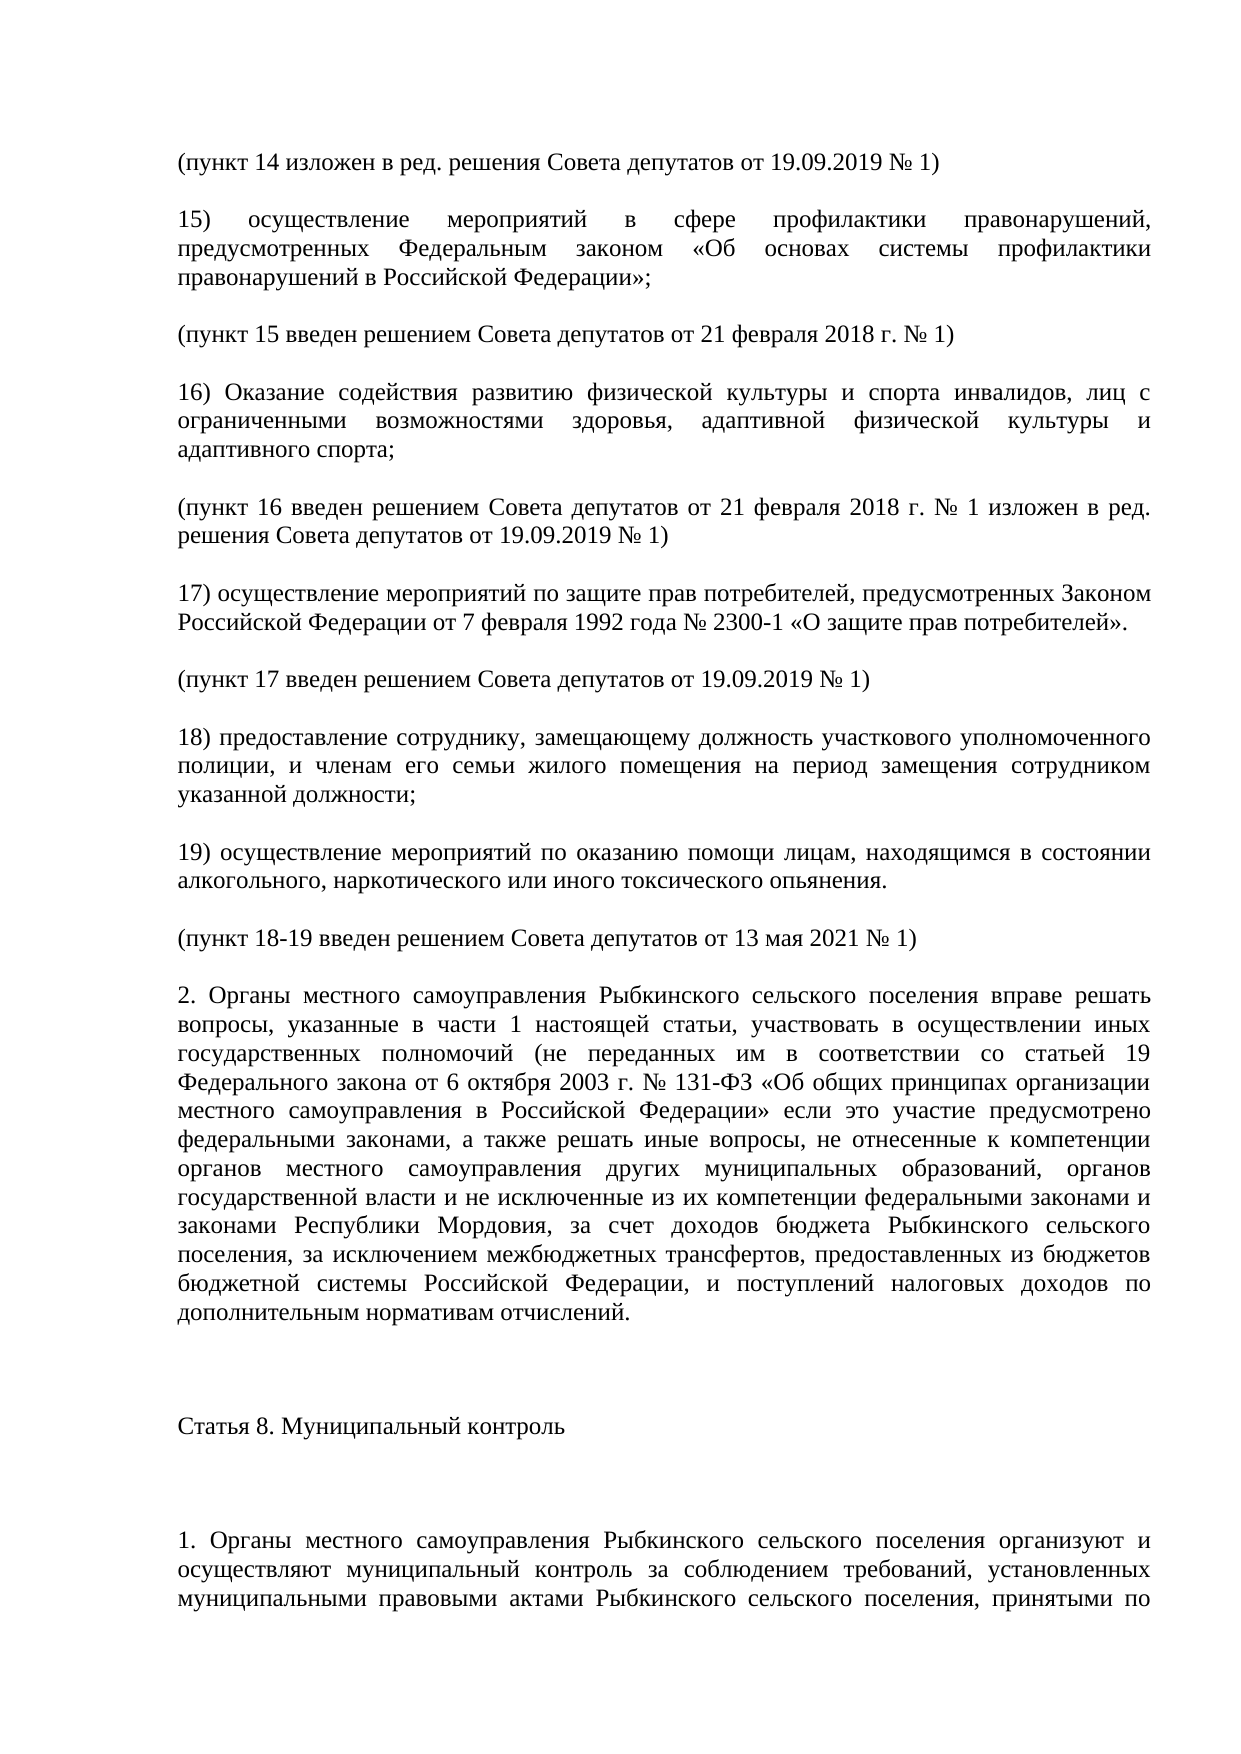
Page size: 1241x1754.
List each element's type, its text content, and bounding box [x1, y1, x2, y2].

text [177, 1525, 1152, 1612]
text (пункт 15 введен решением Совета депутатов от 21 февраля 2018 г. № 1) [177, 319, 1152, 348]
text (пункт 14 изложен в ред. решения Совета депутатов от 19.09.2019 № 1) [177, 147, 1152, 176]
text 18) предоставление сотруднику, замещающему должность участкового уполномоченного полиции, и членам его семьи жилого помещения на период замещения сотрудником указанной должности; [177, 722, 1152, 808]
text (пункт 18-19 введен решением Совета депутатов от 13 мая 2021 № 1) [177, 923, 1152, 952]
text 2. Органы местного самоуправления Рыбкинского сельского поселения вправе решать вопросы, указанные в части 1 настоящей статьи, участвовать в осуществлении иных государственных полномочий (не переданных им в соответствии со статьей 19 Федерального закона от 6 октября 2003 г. № 131-ФЗ «Об общих принципах организации местного самоуправления в Российской Федерации» если это участие предусмотрено федеральными законами, а также решать иные вопросы, не отнесенные к компетенции органов местного самоуправления других муниципальных образований, органов государственной власти и не исключенные из их компетенции федеральными законами и законами Республики Мордовия, за счет доходов бюджета Рыбкинского сельского поселения, за исключением межбюджетных трансфертов, предоставленных из бюджетов бюджетной системы Российской Федерации, и поступлений налоговых доходов по дополнительным нормативам отчислений. [177, 981, 1152, 1326]
text (пункт 17 введен решением Совета депутатов от 19.09.2019 № 1) [177, 664, 1152, 693]
text 17) осуществление мероприятий по защите прав потребителей, предусмотренных Законом Российской Федерации от 7 февраля 1992 года № 2300-1 «О защите прав потребителей». [177, 578, 1152, 636]
text 19) осуществление мероприятий по оказанию помощи лицам, находящимся в состоянии алкогольного, наркотического или иного токсического опьянения. [177, 837, 1152, 894]
text Статья 8. Муниципальный контроль [177, 1411, 1152, 1440]
text (пункт 16 введен решением Совета депутатов от 21 февраля 2018 г. № 1 изложен в ред. решения Совета депутатов от 19.09.2019 № 1) [177, 492, 1152, 549]
text 16) Оказание содействия развитию физической культуры и спорта инвалидов, лиц с ограниченными возможностями здоровья, адаптивной физической культуры и адаптивного спорта; [177, 377, 1152, 463]
text 15) осуществление мероприятий в сфере профилактики правонарушений, предусмотренных Федеральным законом «Об основах системы профилактики правонарушений в Российской Федерации»; [177, 204, 1152, 291]
